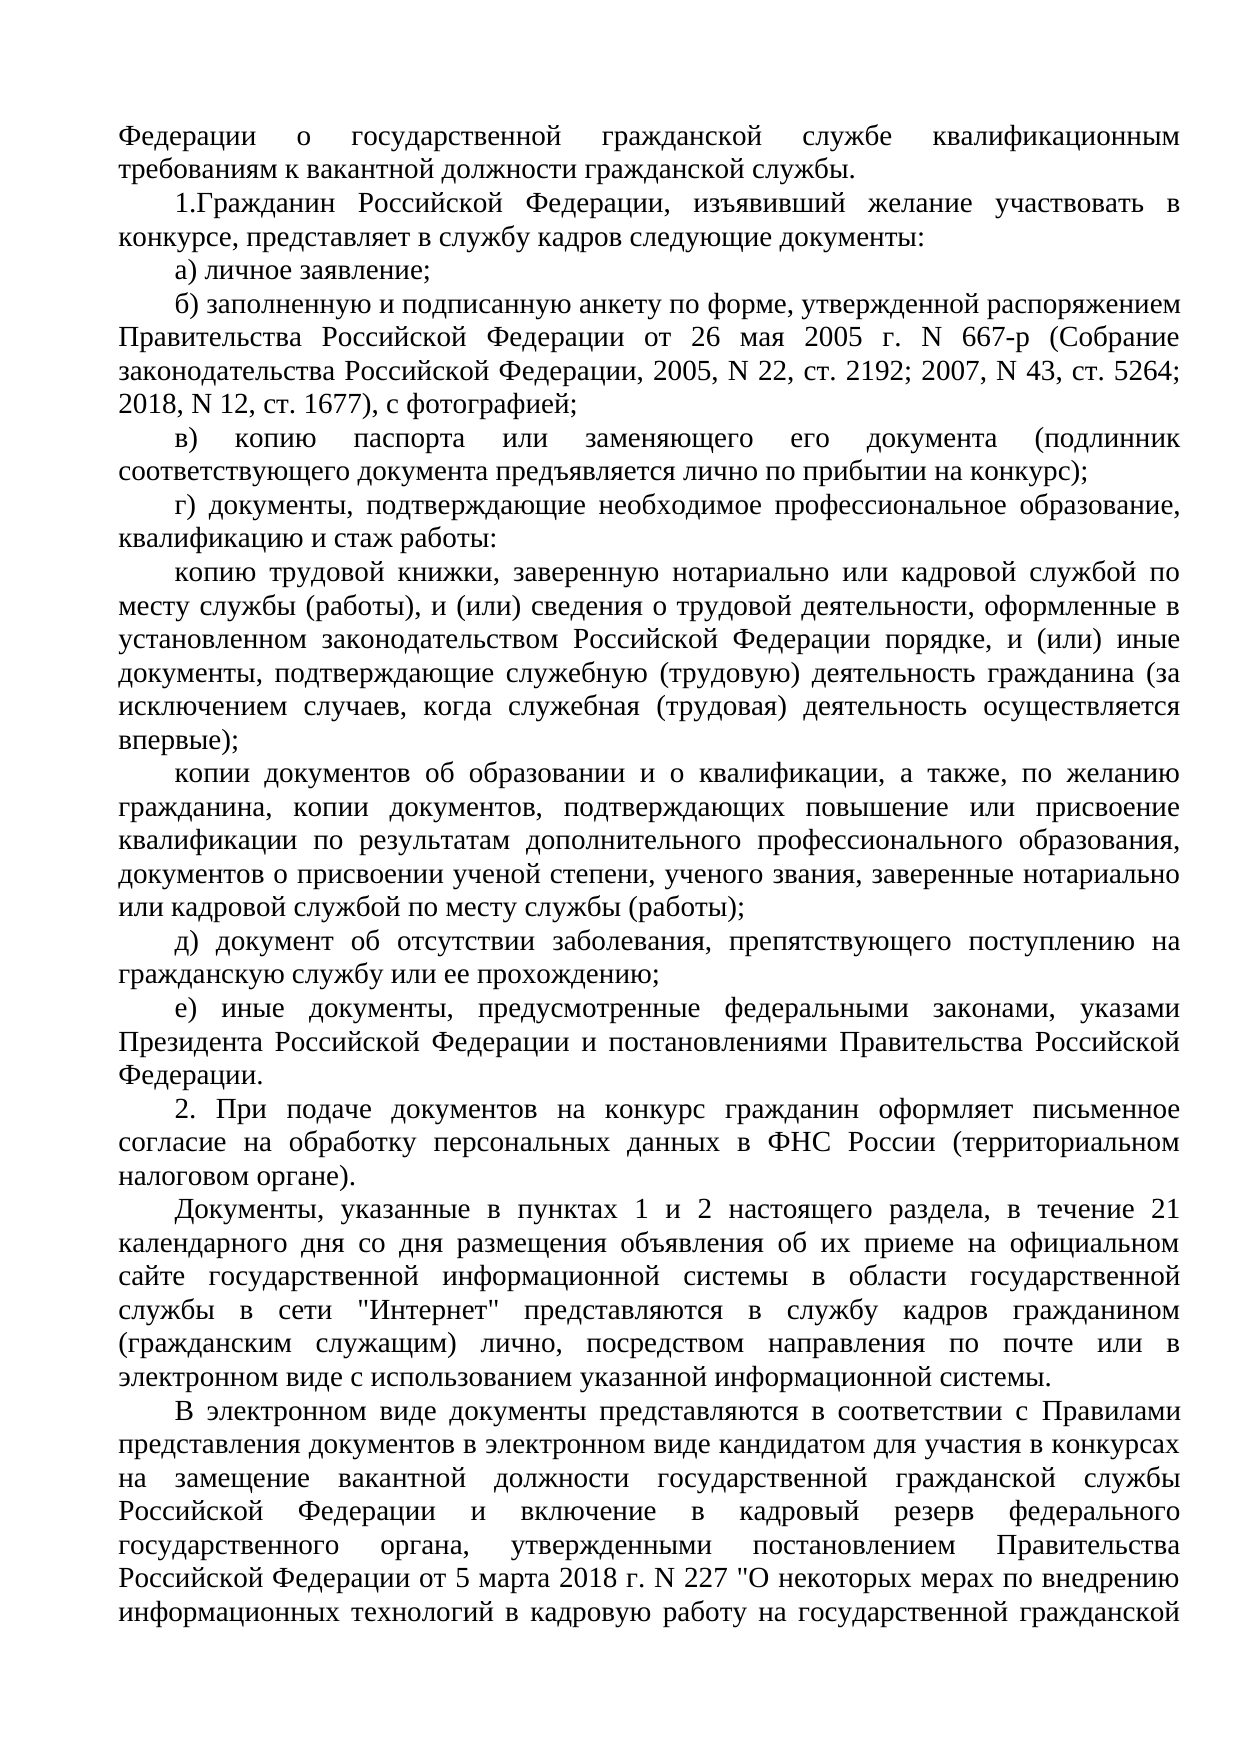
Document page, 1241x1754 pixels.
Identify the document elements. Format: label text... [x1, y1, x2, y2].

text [118, 1393, 1181, 1627]
text е) иные документы, предусмотренные федеральными законами, указами Президента Российской Федерации и постановлениями Правительства Российской Федерации. [118, 990, 1181, 1091]
text копию трудовой книжки, заверенную нотариально или кадровой службой по месту службы (работы), и (или) сведения о трудовой деятельности, оформленные в установленном законодательством Российской Федерации порядке, и (или) иные документы, подтверждающие служебную (трудовую) деятельность гражданина (за исключением случаев, когда служебная (трудовая) деятельность осуществляется впервые); [118, 554, 1181, 755]
text 2. При подаче документов на конкурс гражданин оформляет письменное согласие на обработку персональных данных в ФНС России (территориальном налоговом органе). [118, 1091, 1181, 1191]
text б) заполненную и подписанную анкету по форме, утвержденной распоряжением Правительства Российской Федерации от 26 мая 2005 г. N 667-р (Собрание законодательства Российской Федерации, 2005, N 22, ст. 2192; 2007, N 43, ст. 5264; 2018, N 12, ст. 1677), с фотографией; [118, 286, 1181, 420]
text г) документы, подтверждающие необходимое профессиональное образование, квалификацию и стаж работы: [118, 487, 1181, 554]
text копии документов об образовании и о квалификации, а также, по желанию гражданина, копии документов, подтверждающих повышение или присвоение квалификации по результатам дополнительного профессионального образования, документов о присвоении ученой степени, ученого звания, заверенные нотариально или кадровой службой по месту службы (работы); [118, 755, 1181, 923]
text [118, 118, 1181, 185]
text д) документ об отсутствии заболевания, препятствующего поступлению на гражданскую службу или ее прохождению; [118, 923, 1181, 990]
text 1.Гражданин Российской Федерации, изъявивший желание участвовать в конкурсе, представляет в службу кадров следующие документы: [118, 185, 1181, 252]
text в) копию паспорта или заменяющего его документа (подлинник соответствующего документа предъявляется лично по прибытии на конкурс); [118, 420, 1181, 487]
text а) личное заявление; [118, 252, 1181, 286]
text Документы, указанные в пунктах 1 и 2 настоящего раздела, в течение 21 календарного дня со дня размещения объявления об их приеме на официальном сайте государственной информационной системы в области государственной службы в сети "Интернет" представляются в службу кадров гражданином (гражданским служащим) лично, посредством направления по почте или в электронном виде с использованием указанной информационной системы. [118, 1191, 1181, 1393]
